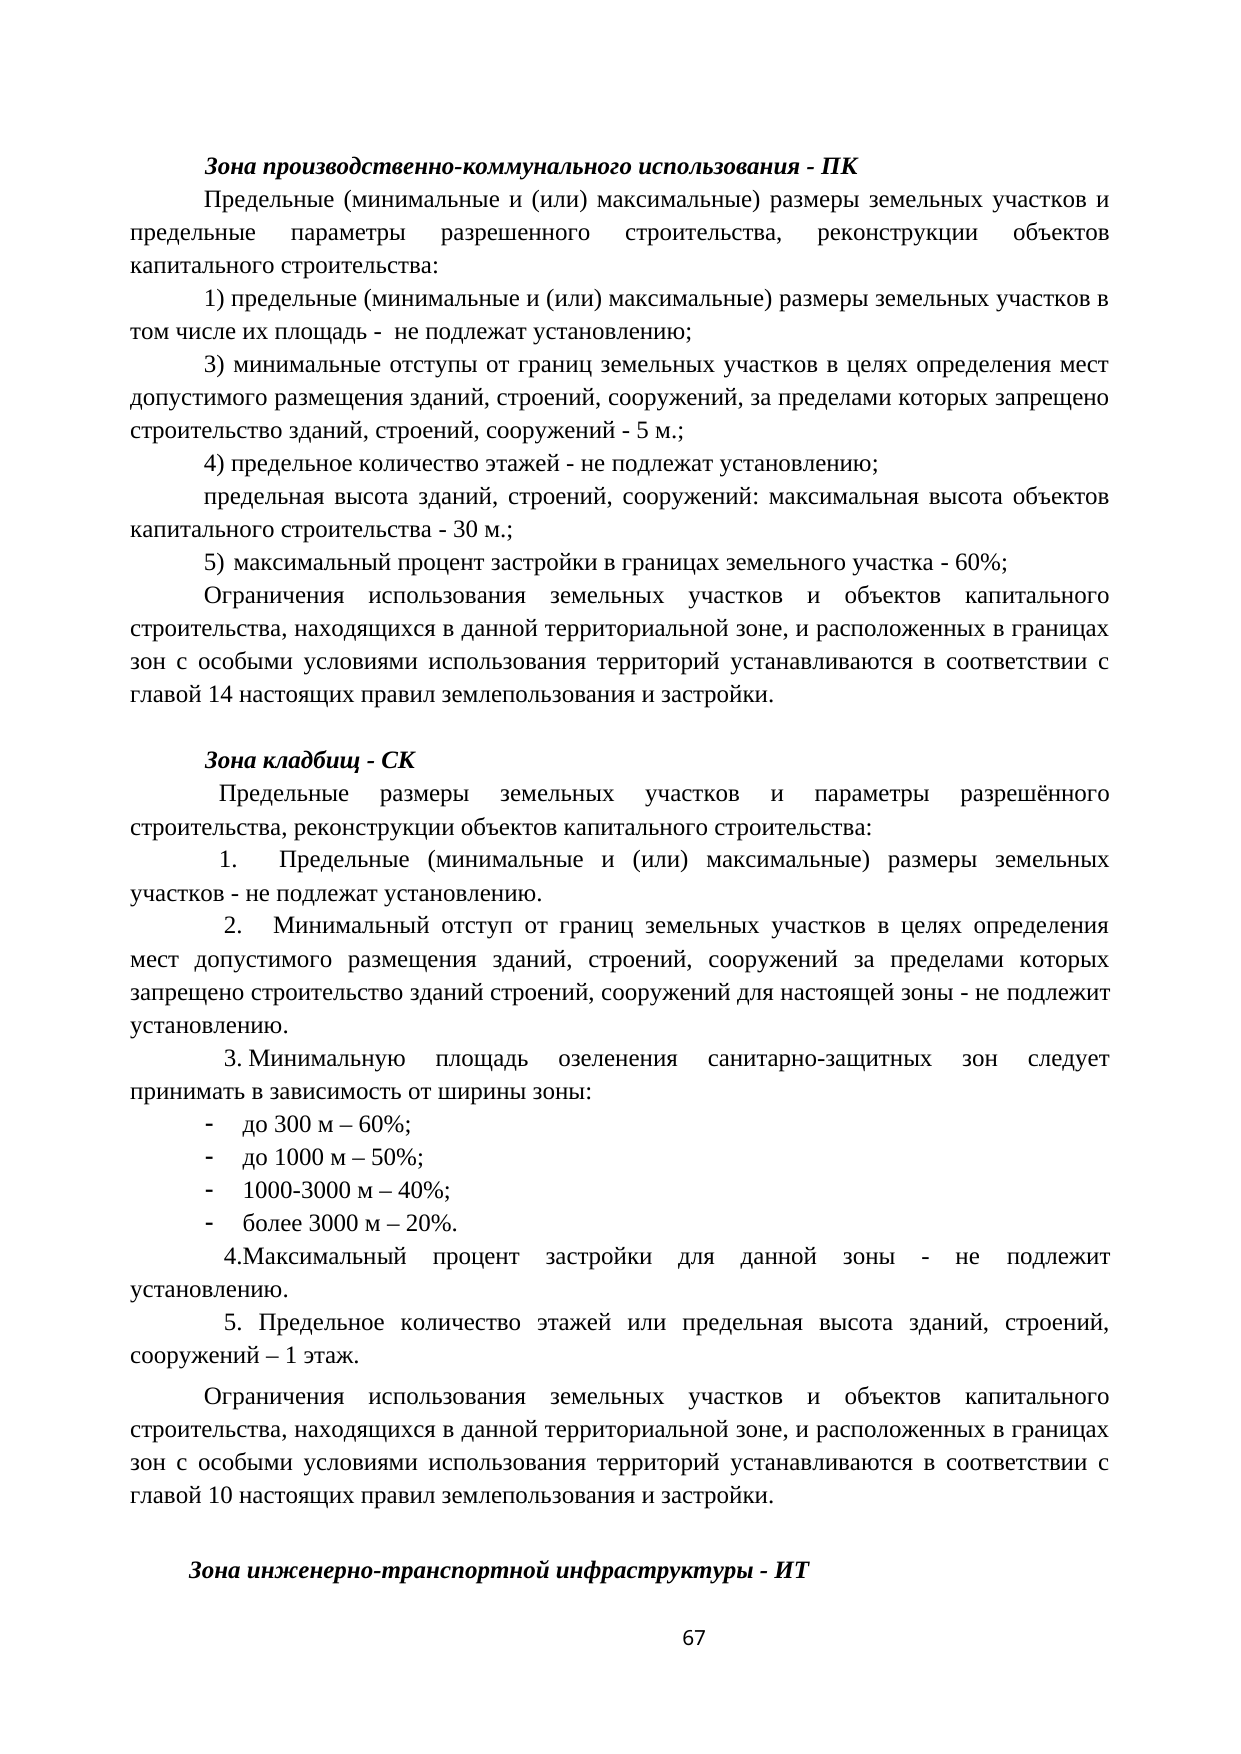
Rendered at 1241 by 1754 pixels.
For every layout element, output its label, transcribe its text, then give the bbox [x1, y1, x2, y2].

text Зона кладбищ - СК [130, 746, 1110, 774]
list Минимальную площадь озеленения санитарно-защитных зон следует принимать в зависимость от ширины зоны: [130, 1043, 1110, 1104]
text 3) минимальные отступы от границ земельных участков в целях определения мест допустимого размещения зданий, строений, сооружений, за пределами которых запрещено строительство зданий, строений, сооружений - .; [130, 349, 1110, 444]
text Зона инженерно-транспортной инфраструктуры - ИТ [189, 1555, 1110, 1583]
list до – 60%; [205, 1109, 1110, 1137]
text Предельные размеры земельных участков и параметры разрешённого строительства, реконструкции объектов капитального строительства: [130, 778, 1110, 840]
text Предельные (минимальные и (или) максимальные) размеры земельных участков и предельные параметры разрешенного строительства, реконструкции объектов капитального строительства: [130, 184, 1110, 279]
text 4) предельное количество этажей - не подлежат установлению; [130, 448, 1110, 477]
list более – 20%. [205, 1208, 1110, 1237]
list максимальный процент застройки в границах земельного участка - 60%; [130, 547, 1110, 576]
text 4.Максимальный процент застройки для данной зоны - не подлежит установлению. [130, 1241, 1110, 1303]
text 1) предельные (минимальные и (или) максимальные) размеры земельных участков в том числе их площадь - не подлежат установлению; [130, 283, 1110, 345]
list Ограничения использования земельных участков и объектов капитального строительства, находящихся в данной территориальной зоне, и расположенных в границах зон с особыми условиями использования территорий устанавливаются в соответствии с главой 10 настоящих правил землепользования и застройки. [130, 1381, 1110, 1509]
text 5. Предельное количество этажей или предельная высота зданий, строений, сооружений – 1 этаж. [130, 1307, 1110, 1369]
list Предельные (минимальные и (или) максимальные) размеры земельных участков - не подлежат установлению. [130, 844, 1110, 906]
text Зона производственно-коммунального использования - ПК [130, 151, 1110, 180]
list Минимальный отступ от границ земельных участков в целях определения мест допустимого размещения зданий, строений, сооружений за пределами которых запрещено строительство зданий строений, сооружений для настоящей зоны - не подлежит установлению. [130, 911, 1110, 1038]
list до – 50%; [205, 1142, 1110, 1171]
list Ограничения использования земельных участков и объектов капитального строительства, находящихся в данной территориальной зоне, и расположенных в границах зон с особыми условиями использования территорий устанавливаются в соответствии с главой 14 настоящих правил землепользования и застройки. [130, 580, 1110, 708]
text предельная высота зданий, строений, сооружений: максимальная высота объектов капитального строительства - 30 м.; [130, 481, 1110, 543]
list 1000- – 40%; [205, 1175, 1110, 1203]
